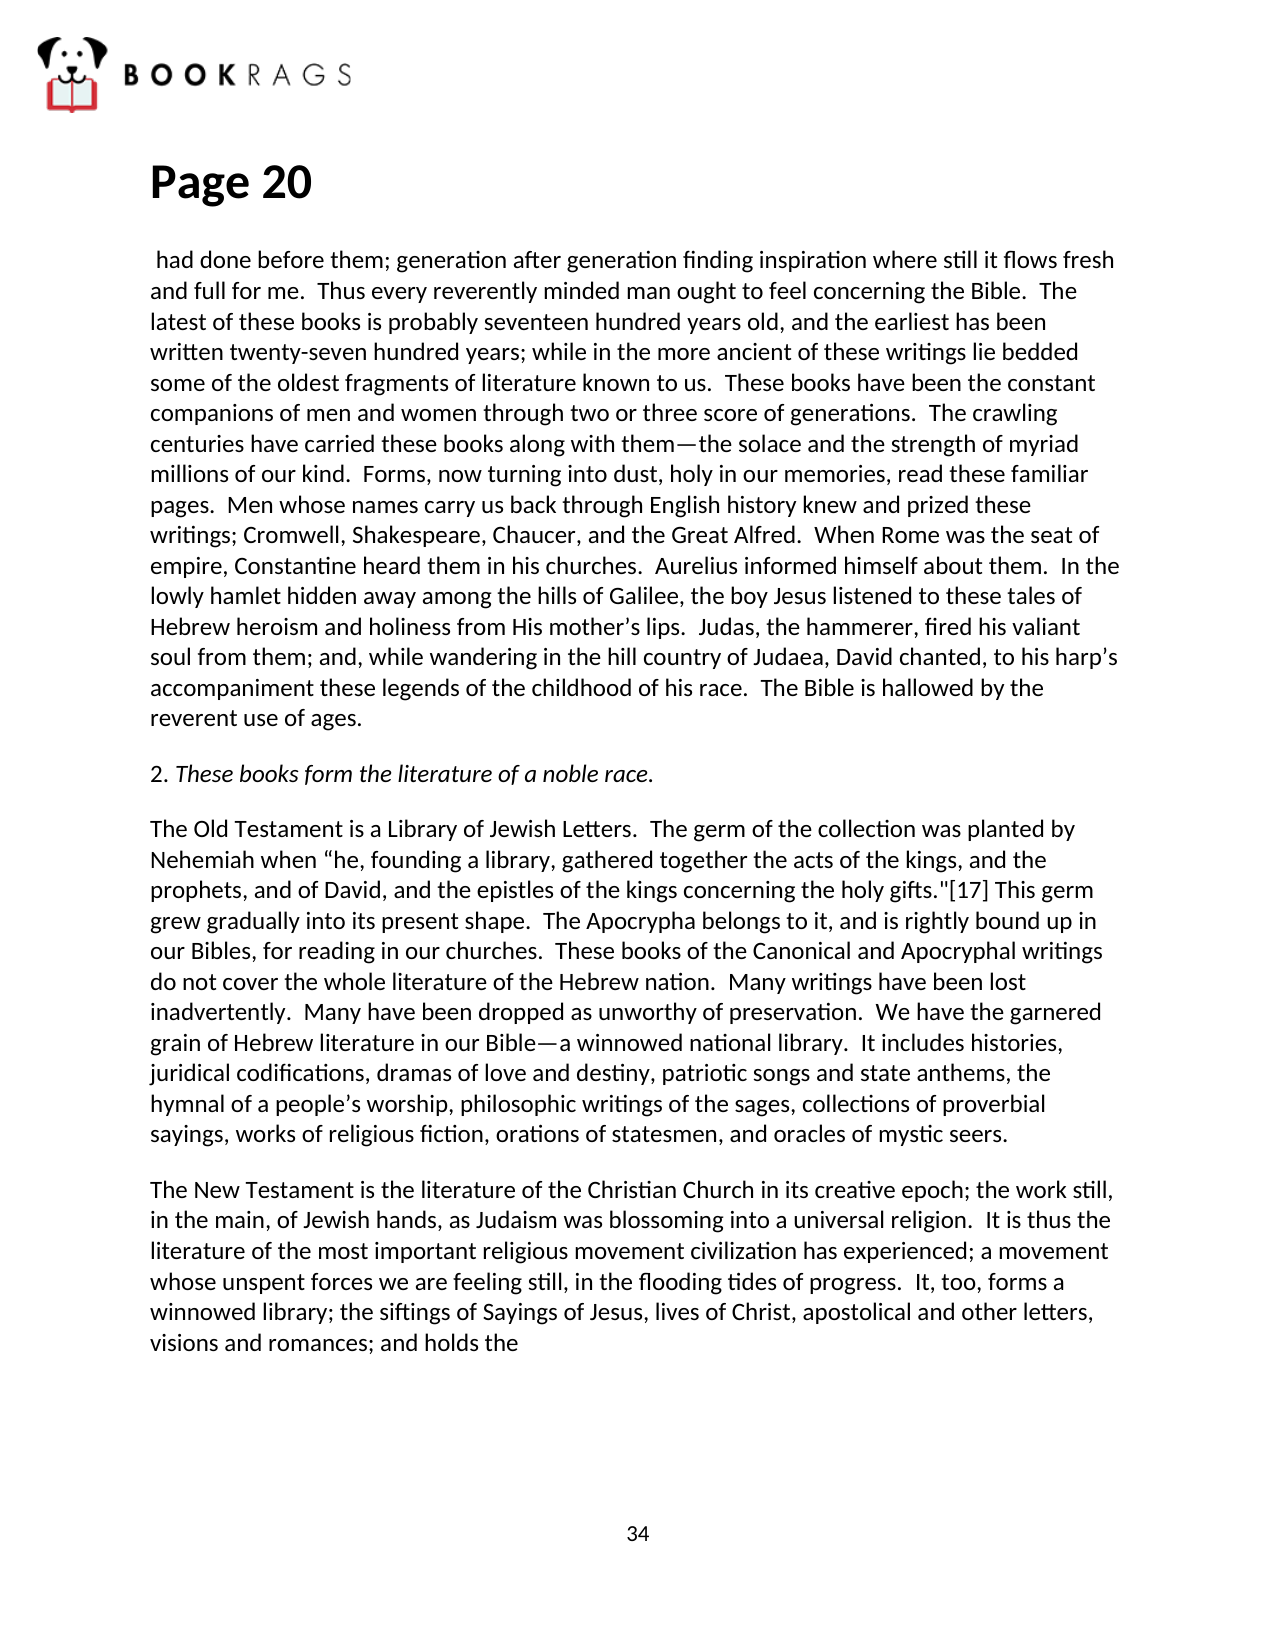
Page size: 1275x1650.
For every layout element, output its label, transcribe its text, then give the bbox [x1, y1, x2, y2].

text had done before them; generation after generation finding inspiration where still it flows fresh and full for me. Thus every reverently minded man ought to feel concerning the Bible. The latest of these books is probably seventeen hundred years old, and the earliest has been written twenty-seven hundred years; while in the more ancient of these writings lie bedded some of the oldest fragments of literature known to us. These books have been the constant companions of men and women through two or three score of generations. The crawling centuries have carried these books along with them—­the solace and the strength of myriad millions of our kind. Forms, now turning into dust, holy in our memories, read these familiar pages. Men whose names carry us back through English history knew and prized these writings; Cromwell, Shakespeare, Chaucer, and the Great Alfred. When Rome was the seat of empire, Constantine heard them in his churches. Aurelius informed himself about them. In the lowly hamlet hidden away among the hills of Galilee, the boy Jesus listened to these tales of Hebrew heroism and holiness from His mother’s lips. Judas, the hammerer, fired his valiant soul from them; and, while wandering in the hill country of Judaea, David chanted, to his harp’s accompaniment these legends of the childhood of his race. The Bible is hallowed by the reverent use of ages. [150, 244, 1125, 733]
text 2. These books form the literature of a noble race. [150, 758, 1125, 788]
text The Old Testament is a Library of Jewish Letters. The germ of the collection was planted by Nehemiah when “he, founding a library, gathered together the acts of the kings, and the prophets, and of David, and the epistles of the kings concerning the holy gifts."[17] This germ grew gradually into its present shape. The Apocrypha belongs to it, and is rightly bound up in our Bibles, for reading in our churches. These books of the Canonical and Apocryphal writings do not cover the whole literature of the Hebrew nation. Many writings have been lost inadvertently. Many have been dropped as unworthy of preservation. We have the garnered grain of Hebrew literature in our Bible—­a winnowed national library. It includes histories, juridical codifications, dramas of love and destiny, patriotic songs and state anthems, the hymnal of a people’s worship, philosophic writings of the sages, collections of proverbial sayings, works of religious fiction, orations of statesmen, and oracles of mystic seers. [150, 813, 1125, 1149]
text Page 20 [150, 150, 1125, 211]
text The New Testament is the literature of the Christian Church in its creative epoch; the work still, in the main, of Jewish hands, as Judaism was blossoming into a universal religion. It is thus the literature of the most important religious movement civilization has experienced; a movement whose unspent forces we are feeling still, in the flooding tides of progress. It, too, forms a winnowed library; the siftings of Sayings of Jesus, lives of Christ, apostolical and other letters, visions and romances; and holds the [150, 1174, 1125, 1357]
picture [37, 37, 351, 113]
